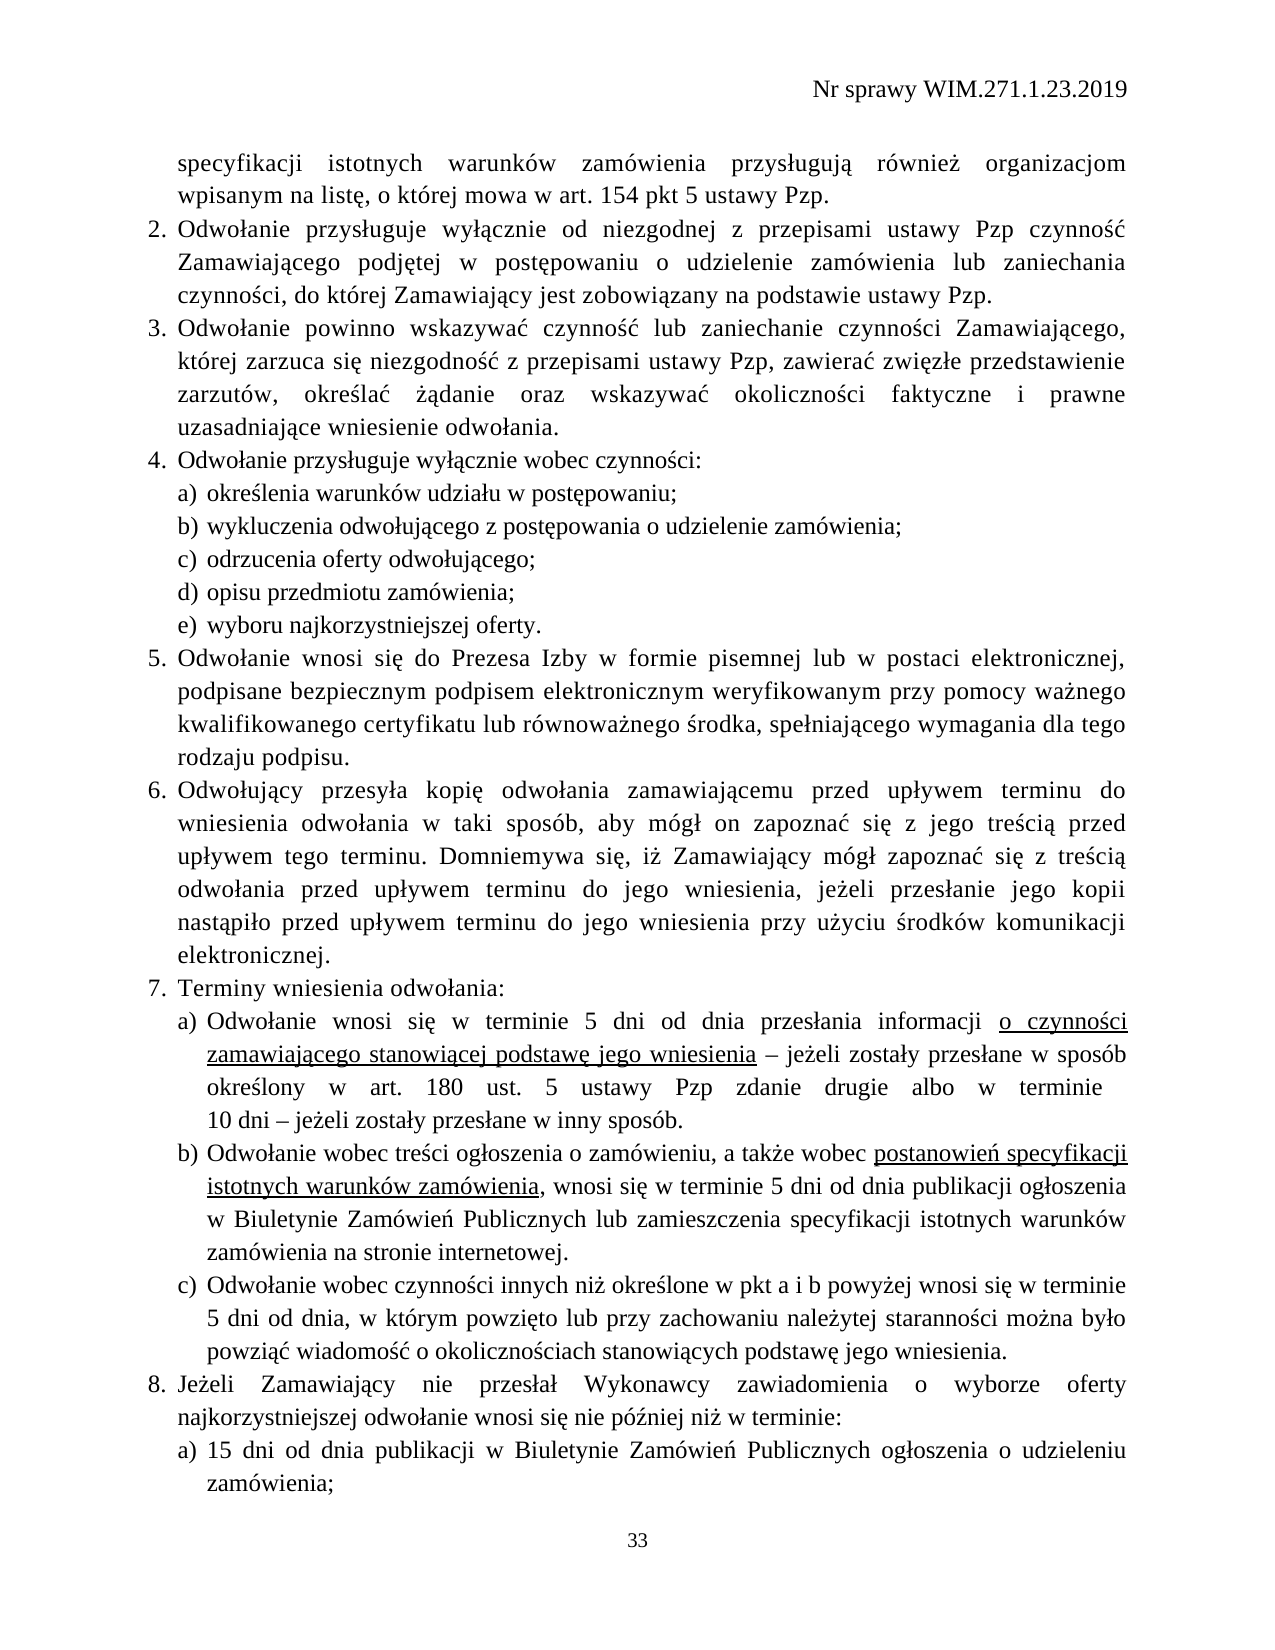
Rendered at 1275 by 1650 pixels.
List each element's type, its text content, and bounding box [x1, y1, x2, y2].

list Odwołanie przysługuje wyłącznie wobec czynności: [148, 445, 1127, 473]
list wykluczenia odwołującego z postępowania o udzielenie zamówienia; [177, 511, 1127, 539]
list Terminy wniesienia odwołania: [148, 973, 1127, 1002]
list Odwołanie wobec czynności innych niż określone w pkt a i b powyżej wnosi się w terminie 5 dni od dnia, w którym powzięto lub przy zachowaniu należytej staranności można było powziąć wiadomość o okolicznościach stanowiących podstawę jego wniesienia. [177, 1270, 1127, 1365]
list Odwołanie powinno wskazywać czynność lub zaniechanie czynności Zamawiającego, której zarzuca się niezgodność z przepisami ustawy Pzp, zawierać zwięzłe przedstawienie zarzutów, określać żądanie oraz wskazywać okoliczności faktyczne i prawne uzasadniające wniesienie odwołania. [148, 313, 1127, 441]
list Jeżeli Zamawiający nie przesłał Wykonawcy zawiadomienia o wyborze oferty najkorzystniejszej odwołanie wnosi się nie później niż w terminie: [148, 1369, 1127, 1431]
list Odwołujący przesyła kopię odwołania zamawiającemu przed upływem terminu do wniesienia odwołania w taki sposób, aby mógł on zapoznać się z jego treścią przed upływem tego terminu. Domniemywa się, iż Zamawiający mógł zapoznać się z treścią odwołania przed upływem terminu do jego wniesienia, jeżeli przesłanie jego kopii nastąpiło przed upływem terminu do jego wniesienia przy użyciu środków komunikacji elektronicznej. [148, 775, 1127, 969]
list Odwołanie wnosi się do Prezesa Izby w formie pisemnej lub w postaci elektronicznej, podpisane bezpiecznym podpisem elektronicznym weryfikowanym przy pomocy ważnego kwalifikowanego certyfikatu lub równoważnego środka, spełniającego wymagania dla tego rodzaju podpisu. [148, 643, 1127, 771]
list wyboru najkorzystniejszej oferty. [177, 610, 1127, 639]
list odrzucenia oferty odwołującego; [177, 544, 1127, 573]
list opisu przedmiotu zamówienia; [177, 577, 1127, 606]
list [148, 148, 1127, 209]
list Odwołanie przysługuje wyłącznie od niezgodnej z przepisami ustawy Pzp czynność Zamawiającego podjętej w postępowaniu o udzielenie zamówienia lub zaniechania czynności, do której Zamawiający jest zobowiązany na podstawie ustawy Pzp. [148, 214, 1127, 308]
list Odwołanie wobec treści ogłoszenia o zamówieniu, a także wobec postanowień specyfikacji istotnych warunków zamówienia, wnosi się w terminie 5 dni od dnia publikacji ogłoszenia w Biuletynie Zamówień Publicznych lub zamieszczenia specyfikacji istotnych warunków zamówienia na stronie internetowej. [177, 1138, 1127, 1266]
list określenia warunków udziału w postępowaniu; [177, 478, 1127, 507]
list Odwołanie wnosi się w terminie 5 dni od dnia przesłania informacji o czynności zamawiającego stanowiącej podstawę jego wniesienia – jeżeli zostały przesłane w sposób określony w art. 180 ust. 5 ustawy Pzp zdanie drugie albo w terminie 10 dni – jeżeli zostały przesłane w inny sposób. [177, 1006, 1127, 1134]
list 15 dni od dnia publikacji w Biuletynie Zamówień Publicznych ogłoszenia o udzieleniu zamówienia; [177, 1435, 1127, 1497]
